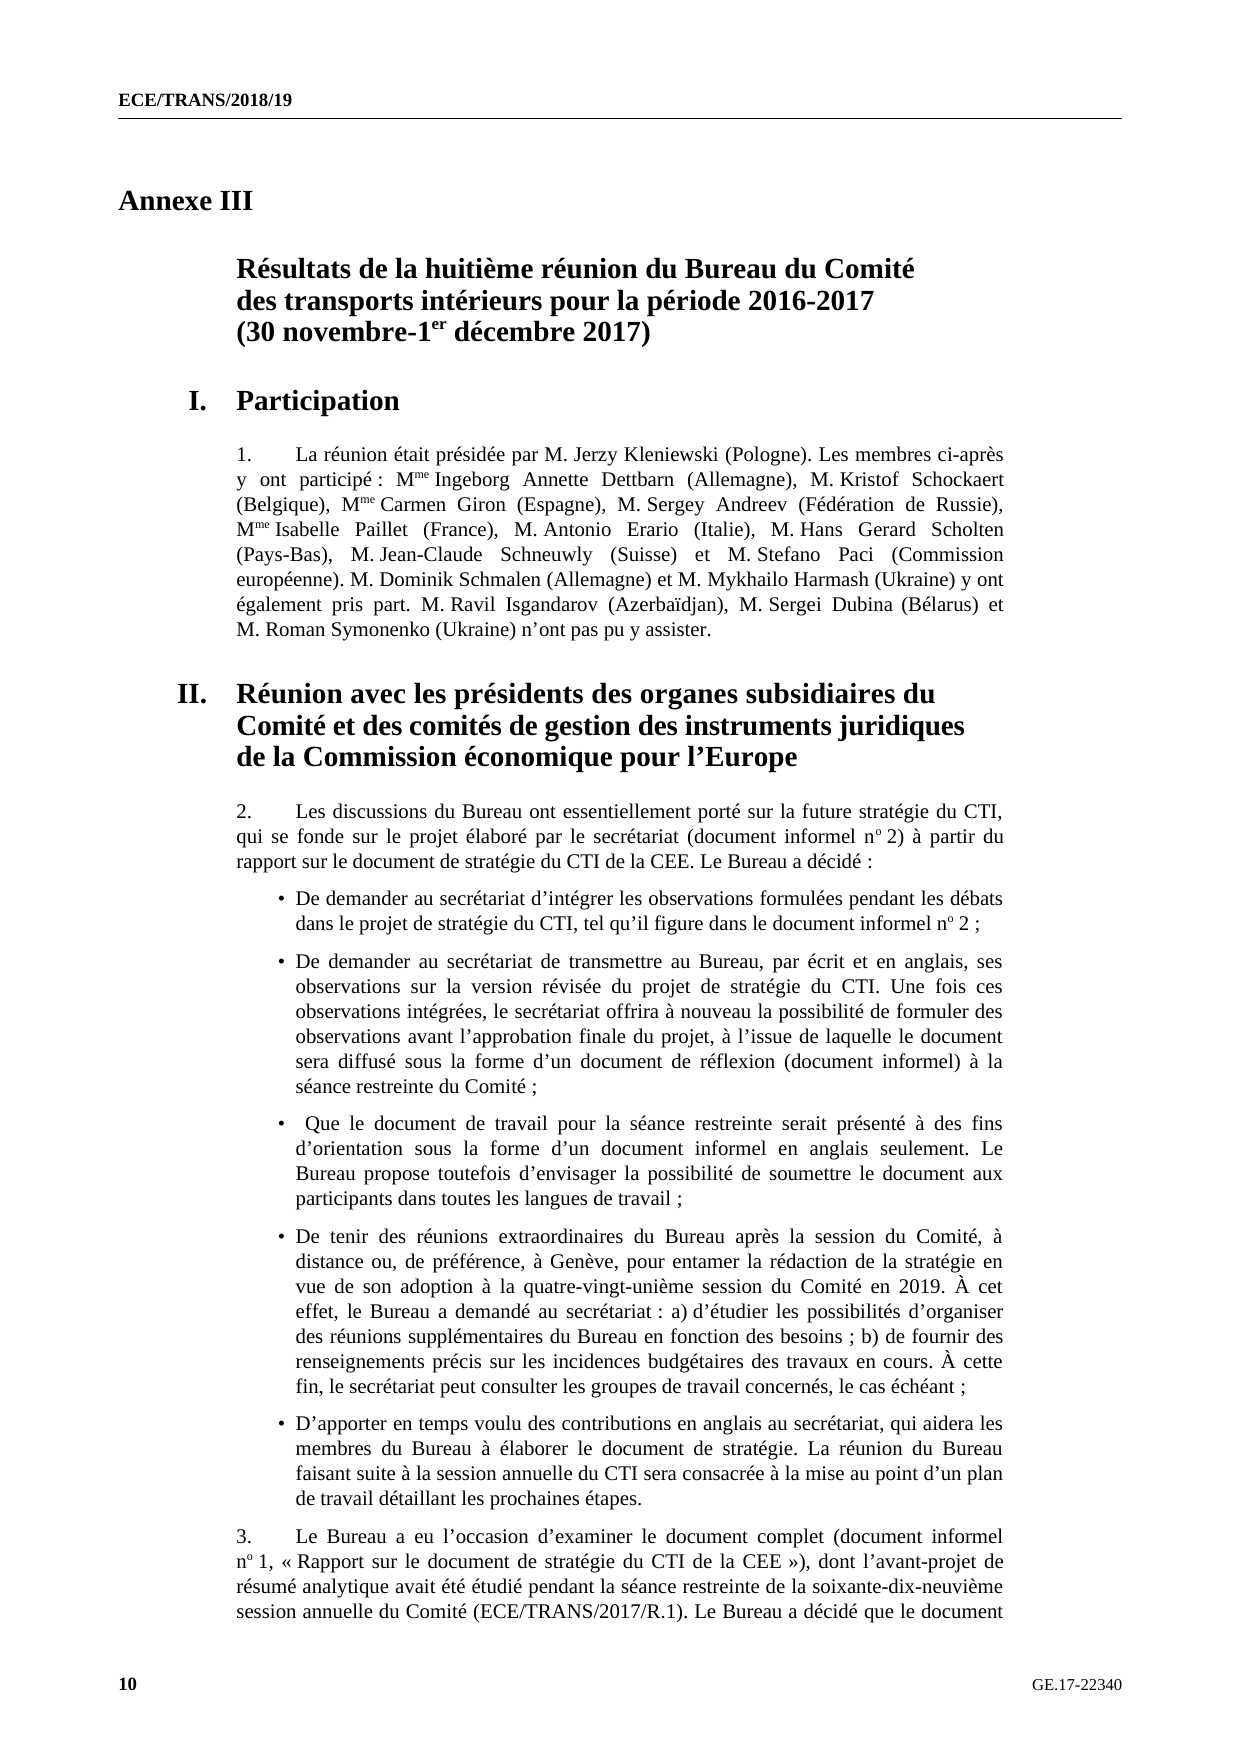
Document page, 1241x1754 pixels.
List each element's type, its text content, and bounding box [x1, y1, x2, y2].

list D’apporter en temps voulu des contributions en anglais au secrétariat, qui aidera les membres du Bureau à élaborer le document de stratégie. La réunion du Bureau faisant suite à la session annuelle du CTI sera consacrée à la mise au point d’un plan de travail détaillant les prochaines étapes. [278, 1410, 1004, 1510]
text 2. Les discussions du Bureau ont essentiellement porté sur la future stratégie du CTI, qui se fonde sur le projet élaboré par le secrétariat (document informel no 2) à partir du rapport sur le document de stratégie du CTI de la CEE. Le Bureau a décidé : [236, 798, 1004, 873]
list De tenir des réunions extraordinaires du Bureau après la session du Comité, à distance ou, de préférence, à Genève, pour entamer la rédaction de la stratégie en vue de son adoption à la quatre-vingt-unième session du Comité en 2019. À cet effet, le Bureau a demandé au secrétariat : a) d’étudier les possibilités d’organiser des réunions supplémentaires du Bureau en fonction des besoins ; b) de fournir des renseignements précis sur les incidences budgétaires des travaux en cours. À cette fin, le secrétariat peut consulter les groupes de travail concernés, le cas échéant ; [278, 1223, 1004, 1398]
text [236, 1523, 1004, 1623]
text Résultats de la huitième réunion du Bureau du Comité des transports intérieurs pour la période 2016-2017 (30 novembre-1er décembre 2017) [118, 254, 1004, 348]
text 1. La réunion était présidée par M. Jerzy Kleniewski (Pologne). Les membres ci-après y ont participé : Mme Ingeborg Annette Dettbarn (Allemagne), M. Kristof Schockaert (Belgique), Mme Carmen Giron (Espagne), M. Sergey Andreev (Fédération de Russie), Mme Isabelle Paillet (France), M. Antonio Erario (Italie), M. Hans Gerard Scholten (Pays-Bas), M. Jean-Claude Schneuwly (Suisse) et M. Stefano Paci (Commission européenne). M. Dominik Schmalen (Allemagne) et M. Mykhailo Harmash (Ukraine) y ont également pris part. M. Ravil Isgandarov (Azerbaïdjan), M. Sergei Dubina (Bélarus) et M. Roman Symonenko (Ukraine) n’ont pas pu y assister. [236, 441, 1004, 641]
text II. Réunion avec les présidents des organes subsidiaires du Comité et des comités de gestion des instruments juridiques de la Commission économique pour l’Europe [118, 679, 1004, 773]
list Que le document de travail pour la séance restreinte serait présenté à des fins d’orientation sous la forme d’un document informel en anglais seulement. Le Bureau propose toutefois d’envisager la possibilité de soumettre le document aux participants dans toutes les langues de travail ; [278, 1110, 1004, 1210]
text Annexe III [118, 185, 1004, 216]
list De demander au secrétariat de transmettre au Bureau, par écrit et en anglais, ses observations sur la version révisée du projet de stratégie du CTI. Une fois ces observations intégrées, le secrétariat offrira à nouveau la possibilité de formuler des observations avant l’approbation finale du projet, à l’issue de laquelle le document sera diffusé sous la forme d’un document de réflexion (document informel) à la séance restreinte du Comité ; [278, 948, 1004, 1098]
text I. Participation [118, 385, 1004, 416]
list De demander au secrétariat d’intégrer les observations formulées pendant les débats dans le projet de stratégie du CTI, tel qu’il figure dans le document informel no 2 ; [278, 885, 1004, 935]
